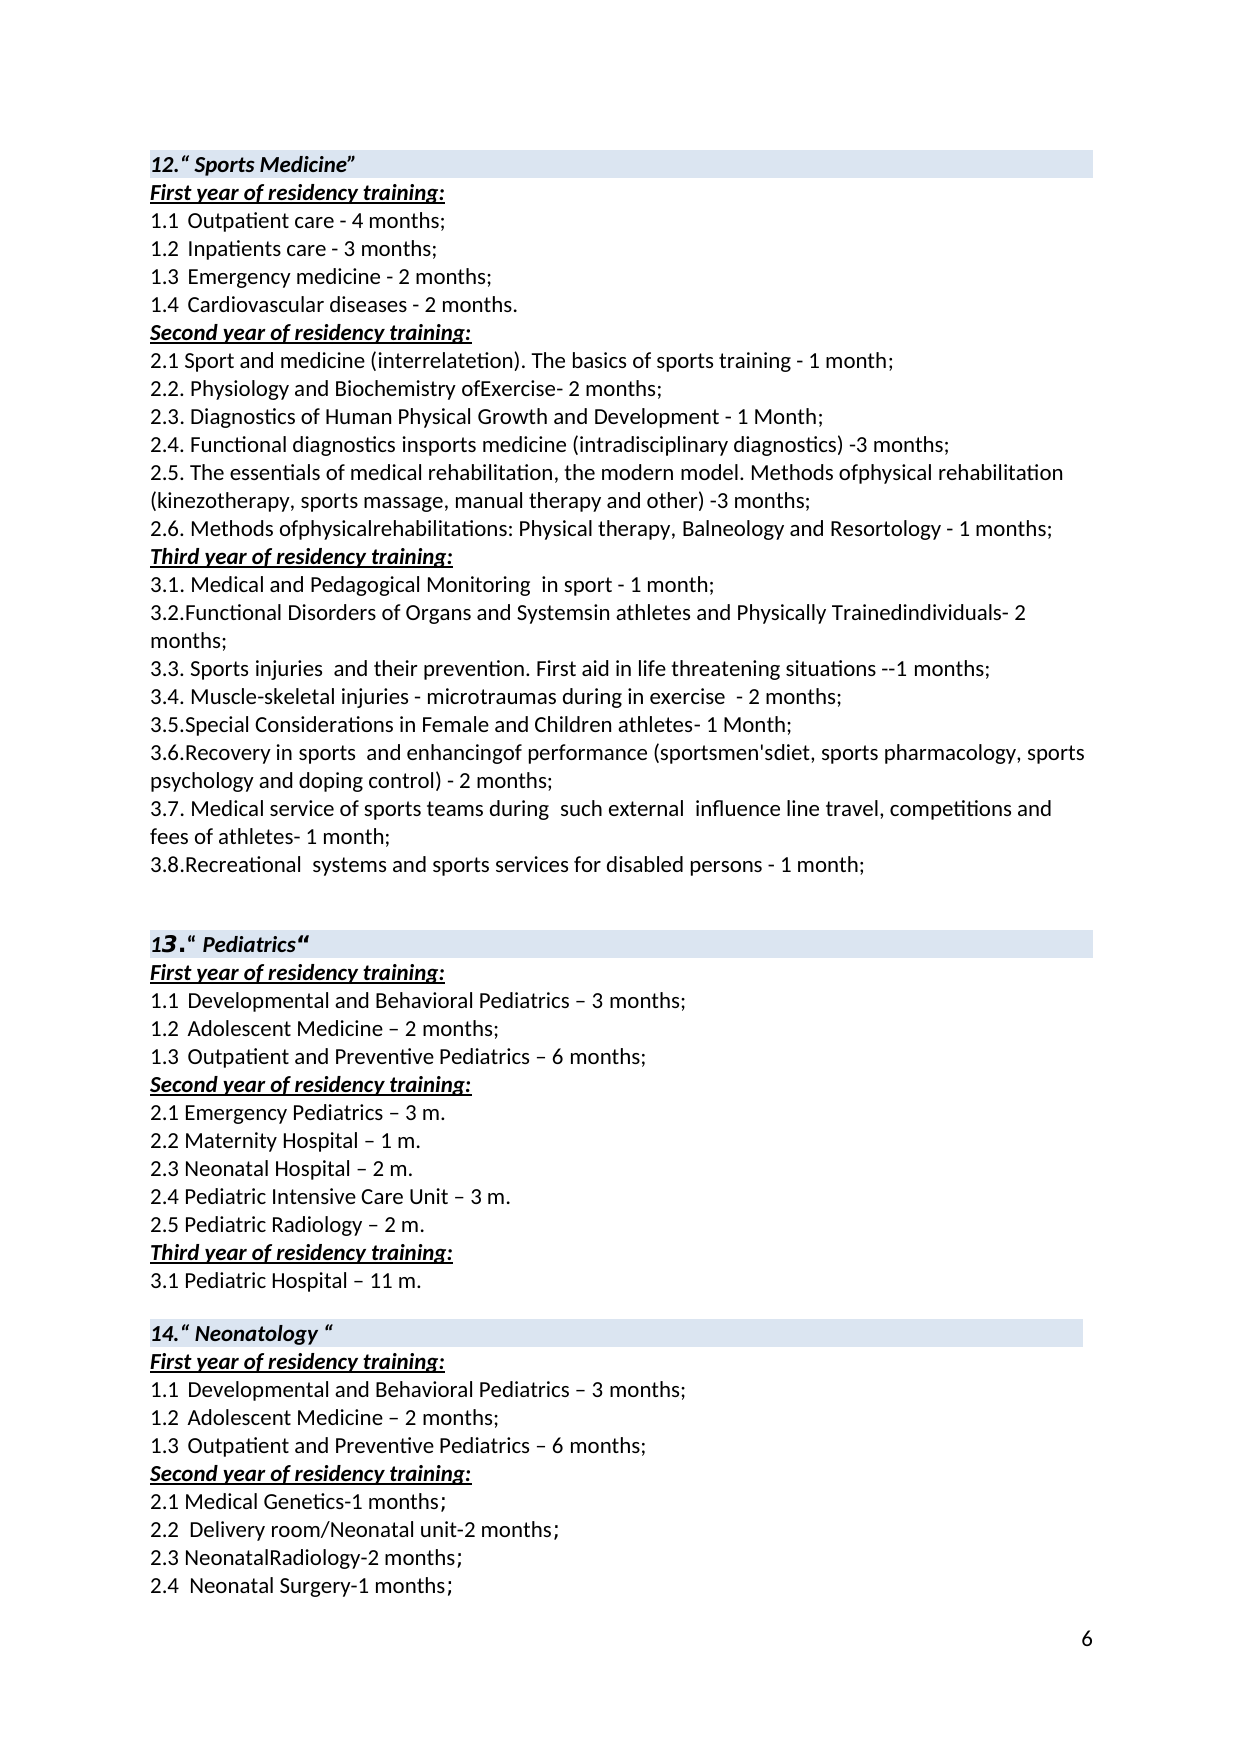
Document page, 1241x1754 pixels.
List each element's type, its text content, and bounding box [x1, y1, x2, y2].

text Third year of residency training: [150, 1238, 1093, 1266]
text 3.5.Special Considerations in Female and Children athletes- 1 Month; [150, 710, 1093, 738]
text 2.1 Emergency Pediatrics – 3 m. [150, 1098, 1093, 1126]
text 2.1 Sport and medicine (interrelatetion). The basics of sports training - 1 month; [150, 346, 1093, 374]
text 13.“ Pediatrics“ [150, 930, 1093, 958]
text 2.1 Medical Genetics-1 months; [150, 1487, 1083, 1515]
text 3.8.Recreational systems and sports services for disabled persons - 1 month; [150, 851, 1093, 878]
text Second year of residency training: [150, 318, 1093, 346]
list Outpatient and Preventive Pediatrics – 6 months; [150, 1431, 1093, 1459]
text 2.5. The essentials of medical rehabilitation, the modern model. Methods ofphysical rehabilitation (kinezotherapy, sports massage, manual therapy and other) -3 months; [150, 458, 1093, 514]
text First year of residency training: [150, 958, 1093, 986]
list Developmental and Behavioral Pediatrics – 3 months; [150, 1375, 1093, 1403]
text 2.4. Functional diagnostics insports medicine (intradisciplinary diagnostics) -3 months; [150, 430, 1093, 458]
text 3.2.Functional Disorders of Organs and Systemsin athletes and Physically Trainedindividuals- 2 months; [150, 598, 1093, 654]
text 2.3. Diagnostics of Human Physical Growth and Development - 1 Month; [150, 402, 1093, 430]
text First year of residency training: [150, 1347, 1093, 1375]
text 2.5 Pediatric Radiology – 2 m. [150, 1210, 1093, 1238]
list Adolescent Medicine – 2 months; [150, 1403, 1093, 1431]
list Inpatients care - 3 months; [150, 234, 1093, 262]
text 12.“ Sports Medicine” [150, 150, 1093, 178]
text 2.2. Physiology and Biochemistry ofExercise- 2 months; [150, 374, 1093, 402]
list Outpatient and Preventive Pediatrics – 6 months; [150, 1042, 1093, 1070]
text 2.2 Maternity Hospital – 1 m. [150, 1126, 1093, 1154]
text 2.3 Neonatal Hospital – 2 m. [150, 1154, 1093, 1182]
list Outpatient care - 4 months; [150, 206, 1093, 234]
text 14.“ Neonatology “ [150, 1319, 1083, 1347]
text 2.3 NeonatalRadiology-2 months; [150, 1543, 1083, 1571]
text 3.1. Medical and Pedagogical Monitoring in sport - 1 month; [150, 570, 1093, 598]
text 2.4 Pediatric Intensive Care Unit – 3 m. [150, 1182, 1093, 1210]
text First year of residency training: [150, 178, 1093, 206]
text 2.6. Methods ofphysicalrehabilitations: Physical therapy, Balneology and Resortology - 1 months; [150, 514, 1093, 542]
text 2.4 Neonatal Surgery-1 months; [150, 1571, 1083, 1599]
text Second year of residency training: [150, 1459, 1093, 1487]
text Second year of residency training: [150, 1070, 1093, 1098]
list Cardiovascular diseases - 2 months. [150, 290, 1093, 318]
text 3.1 Pediatric Hospital – 11 m. [150, 1266, 1093, 1294]
text 3.6.Recovery in sports and enhancingof performance (sportsmen'sdiet, sports pharmacology, sports psychology and doping control) - 2 months; [150, 738, 1093, 794]
text 2.2 Delivery room/Neonatal unit-2 months; [150, 1515, 1083, 1543]
text 3.7. Medical service of sports teams during such external influence line travel, competitions and fees of athletes- 1 month; [150, 794, 1093, 851]
list Adolescent Medicine – 2 months; [150, 1014, 1093, 1042]
list Developmental and Behavioral Pediatrics – 3 months; [150, 986, 1093, 1014]
text 3.3. Sports injuries and their prevention. First aid in life threatening situations --1 months; [150, 654, 1093, 682]
text Third year of residency training: [150, 542, 1093, 570]
text 3.4. Muscle-skeletal injuries - microtraumas during in exercise - 2 months; [150, 682, 1093, 710]
list Emergency medicine - 2 months; [150, 262, 1093, 290]
